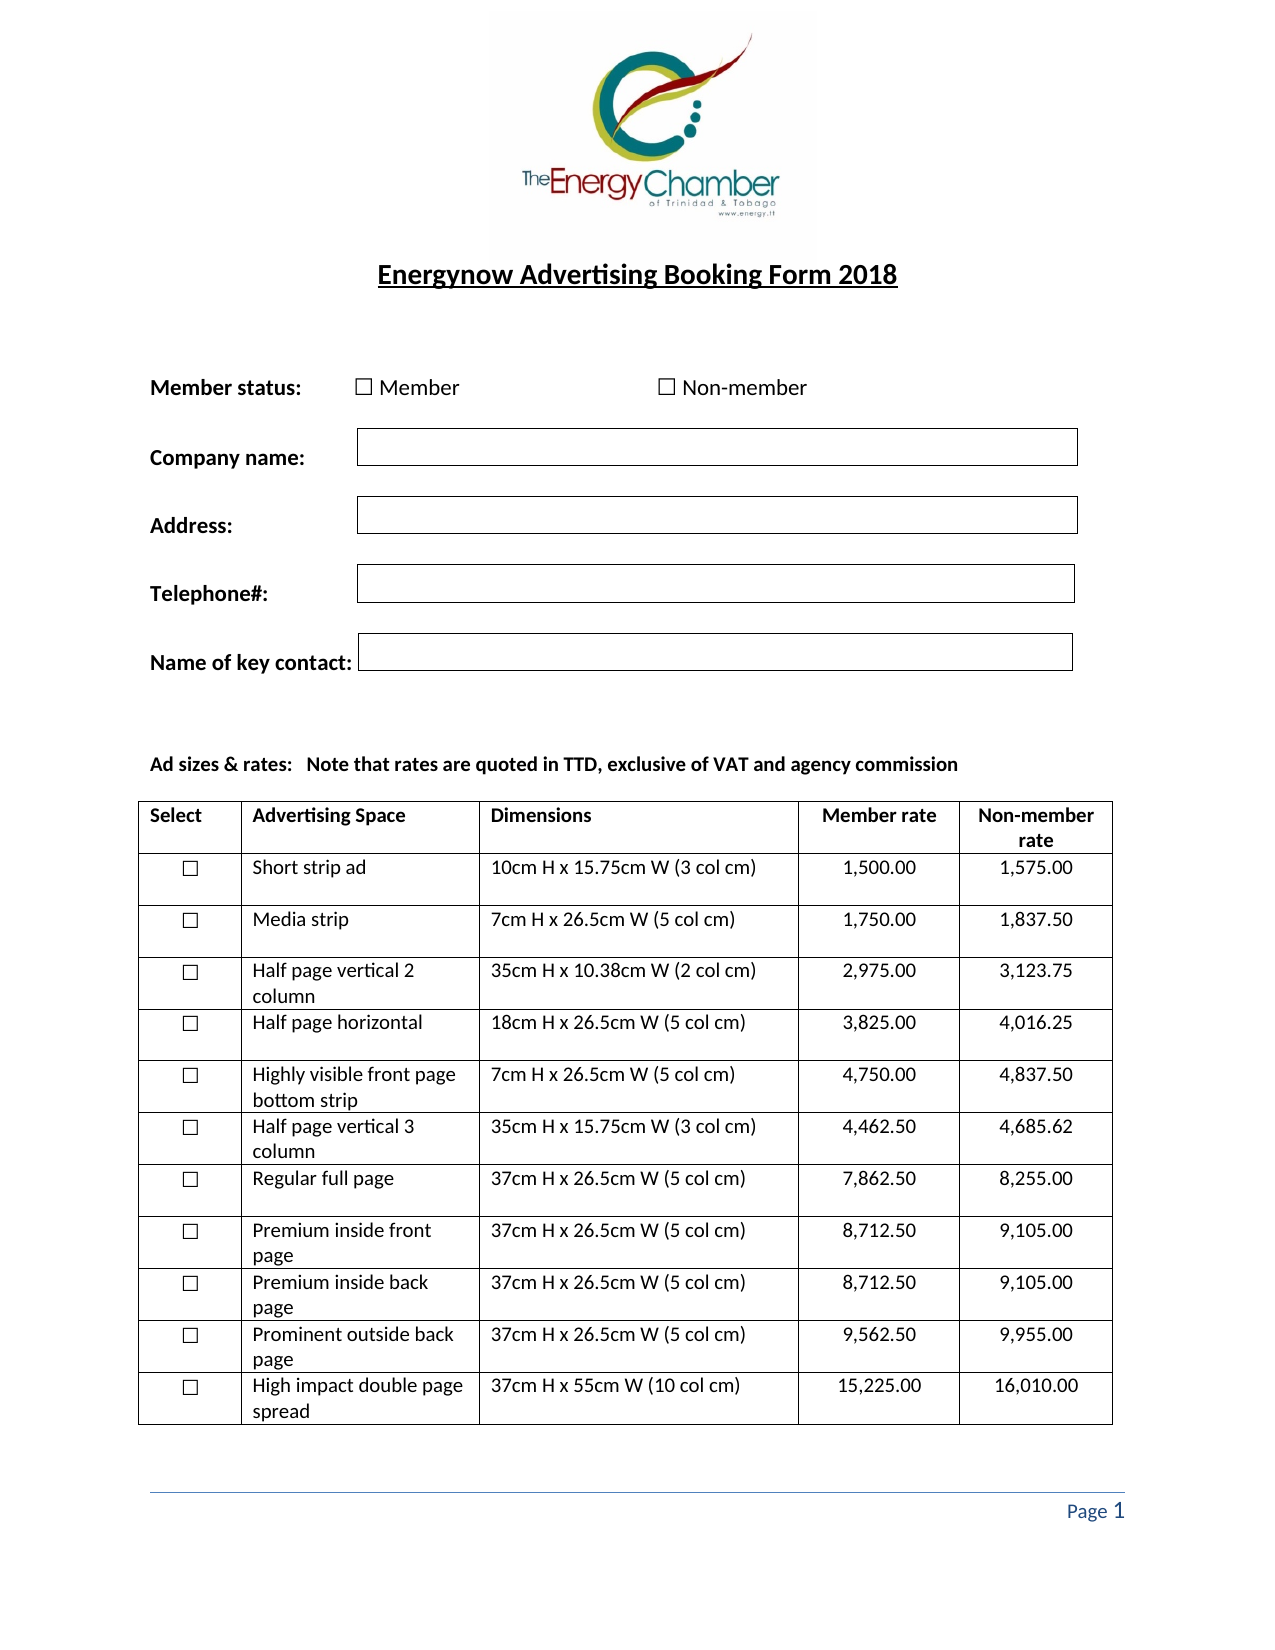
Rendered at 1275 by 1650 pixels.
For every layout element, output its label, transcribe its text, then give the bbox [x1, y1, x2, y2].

table_cell Half page horizontal [242, 1010, 479, 1060]
table_cell 35cm H x 15.75cm W (3 col cm) [480, 1113, 798, 1164]
table_cell 8,712.50 [799, 1269, 959, 1320]
table_cell 4,685.62 [960, 1113, 1112, 1164]
table_cell 7cm H x 26.5cm W (5 col cm) [480, 906, 798, 957]
table_cell 18cm H x 26.5cm W (5 col cm) [480, 1010, 798, 1060]
table_cell 3,123.75 [960, 958, 1112, 1008]
table_header Dimensions [480, 802, 798, 853]
table_cell Regular full page [242, 1165, 479, 1216]
text Energynow Advertising Booking Form 2018 [150, 256, 1125, 292]
text Address: [150, 496, 1125, 539]
table_cell 1,750.00 [799, 906, 959, 957]
table_cell 10cm H x 15.75cm W (3 col cm) [480, 854, 798, 905]
table_header Member rate [799, 802, 959, 853]
table_cell 1,500.00 [799, 854, 959, 905]
table_cell 9,105.00 [960, 1269, 1112, 1320]
text Company name: [150, 428, 1125, 471]
table_cell 3,825.00 [799, 1010, 959, 1060]
table_cell 35cm H x 10.38cm W (2 col cm) [480, 958, 798, 1008]
table_cell 1,575.00 [960, 854, 1112, 905]
table_cell 8,255.00 [960, 1165, 1112, 1216]
text Name of key contact: [150, 633, 1125, 676]
text Ad sizes & rates: Note that rates are quoted in TTD, exclusive of VAT and agency commission [150, 751, 1125, 776]
table_header Non-member rate [960, 802, 1112, 853]
table_cell 37cm H x 26.5cm W (5 col cm) [480, 1165, 798, 1216]
table_cell High impact double page spread [242, 1373, 479, 1423]
table_cell 4,016.25 [960, 1010, 1112, 1060]
table_header Advertising Space [242, 802, 479, 853]
table_cell 4,462.50 [799, 1113, 959, 1164]
table_cell 16,010.00 [960, 1373, 1112, 1423]
table_cell Media strip [242, 906, 479, 957]
table_cell Premium inside front page [242, 1217, 479, 1268]
table_cell 37cm H x 26.5cm W (5 col cm) [480, 1321, 798, 1372]
table_cell Short strip ad [242, 854, 479, 905]
table_cell 2,975.00 [799, 958, 959, 1008]
table_cell 37cm H x 55cm W (10 col cm) [480, 1373, 798, 1423]
text Telephone#: [150, 564, 1125, 608]
table_cell 4,750.00 [799, 1061, 959, 1112]
table_cell 9,105.00 [960, 1217, 1112, 1268]
table_header Select [139, 802, 241, 853]
table_cell 37cm H x 26.5cm W (5 col cm) [480, 1269, 798, 1320]
table_cell Prominent outside back page [242, 1321, 479, 1372]
table_cell Half page vertical 3 column [242, 1113, 479, 1164]
table_cell 1,837.50 [960, 906, 1112, 957]
table_cell 15,225.00 [799, 1373, 959, 1423]
table_cell 9,562.50 [799, 1321, 959, 1372]
table_cell 37cm H x 26.5cm W (5 col cm) [480, 1217, 798, 1268]
text Member status: Member Non-member [150, 371, 1125, 402]
table_cell Premium inside back page [242, 1269, 479, 1320]
table_cell 8,712.50 [799, 1217, 959, 1268]
table_cell 7cm H x 26.5cm W (5 col cm) [480, 1061, 798, 1112]
table_cell 9,955.00 [960, 1321, 1112, 1372]
table_cell Highly visible front page bottom strip [242, 1061, 479, 1112]
table_cell 4,837.50 [960, 1061, 1112, 1112]
picture [489, 11, 818, 256]
table_cell Half page vertical 2 column [242, 958, 479, 1008]
table_cell 7,862.50 [799, 1165, 959, 1216]
